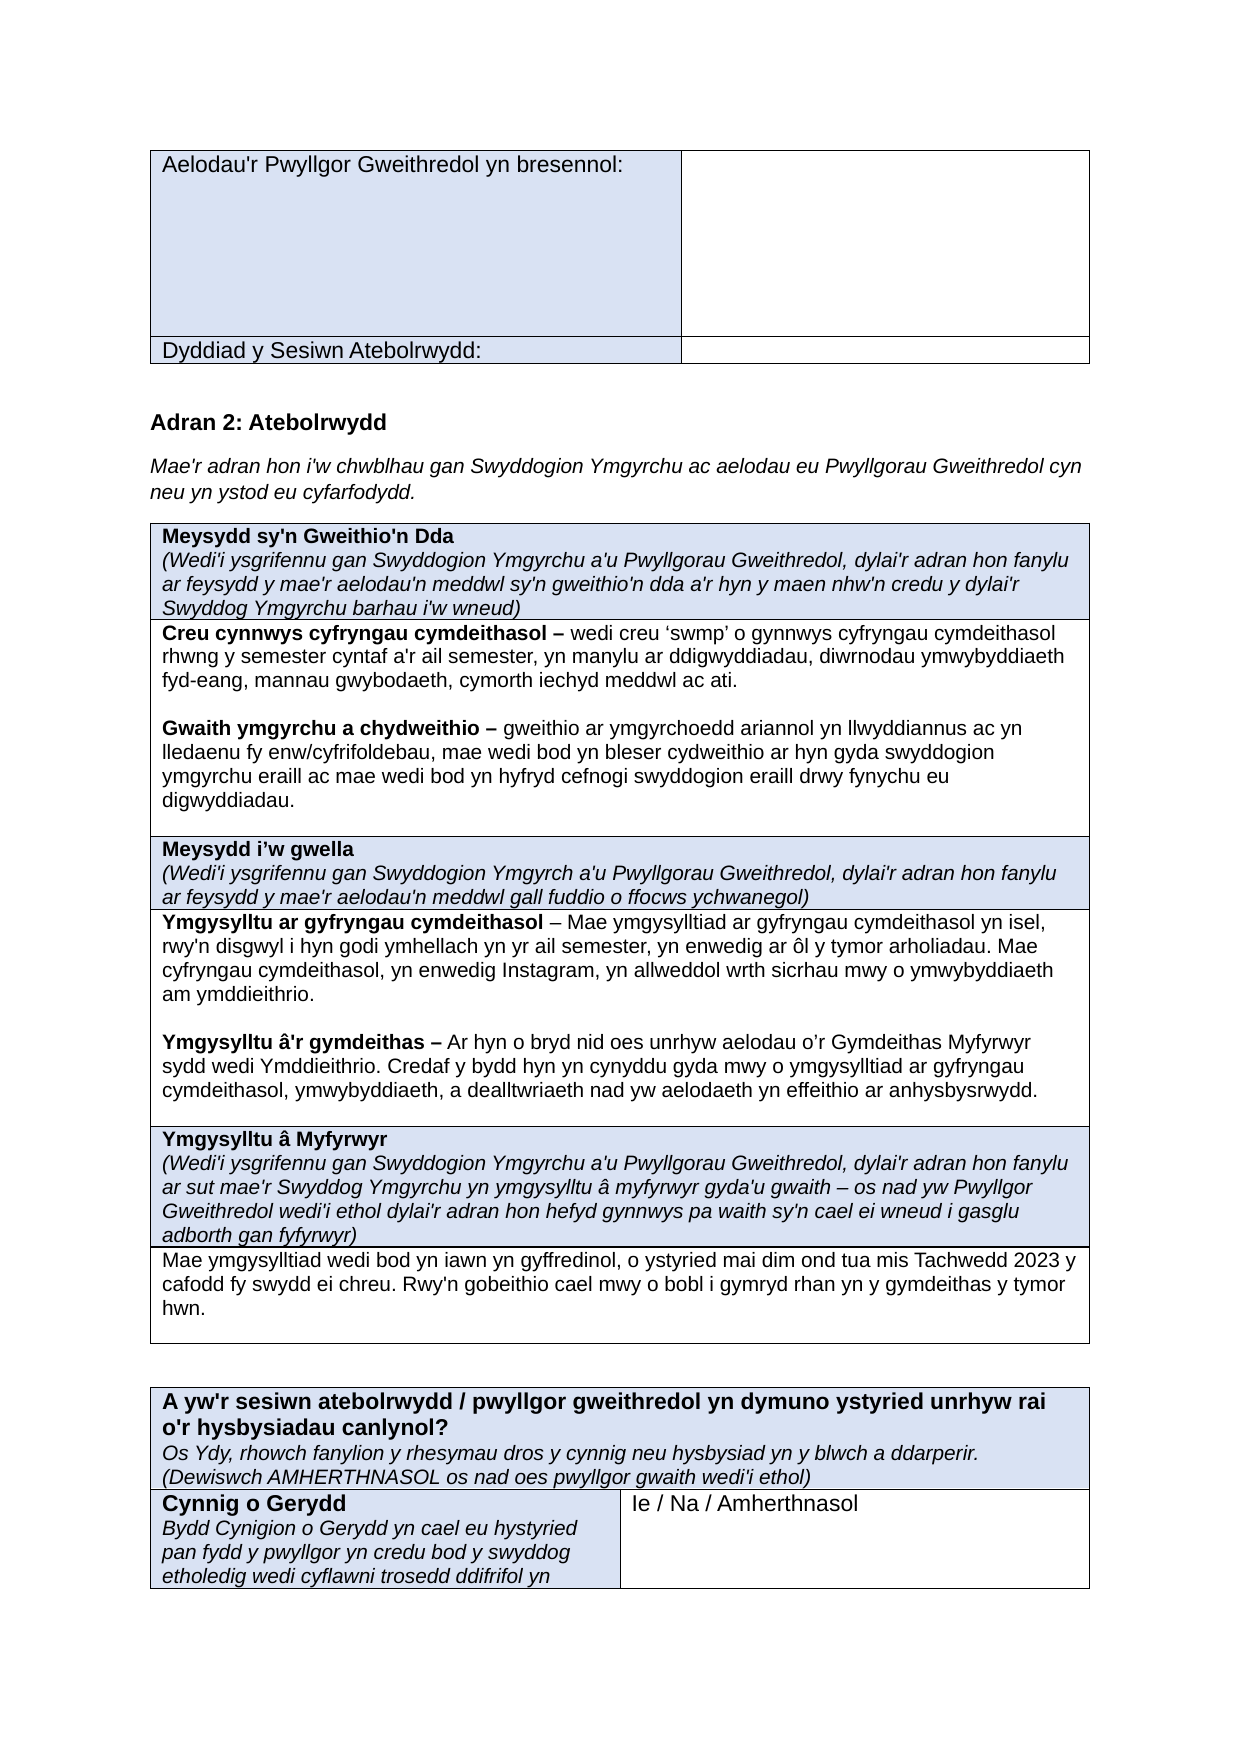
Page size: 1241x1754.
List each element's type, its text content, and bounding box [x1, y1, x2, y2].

table_cell [682, 337, 1089, 363]
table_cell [621, 1490, 1089, 1588]
table_cell Meysydd i’w gwella (Wedi'i ysgrifennu gan Swyddogion Ymgyrch a'u Pwyllgorau Gweithredol, dylai'r adran hon fanylu ar feysydd y mae'r aelodau'n meddwl gall fuddio o ffocws ychwanegol) [151, 837, 1089, 909]
text Mae'r adran hon i'w chwblhau gan Swyddogion Ymgyrchu ac aelodau eu Pwyllgorau Gweithredol cyn neu yn ystod eu cyfarfodydd. [150, 454, 1090, 504]
table_header Aelodau'r Pwyllgor Gweithredol yn bresennol: [151, 151, 681, 336]
text Adran 2: Atebolrwydd [150, 409, 1090, 435]
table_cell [151, 1490, 620, 1588]
table_cell Ymgysylltu â Myfyrwyr (Wedi'i ysgrifennu gan Swyddogion Ymgyrchu a'u Pwyllgorau Gweithredol, dylai'r adran hon fanylu ar sut mae'r Swyddog Ymgyrchu yn ymgysylltu â myfyrwyr gyda'u gwaith – os nad yw Pwyllgor Gweithredol wedi'i ethol dylai'r adran hon hefyd gynnwys pa waith sy'n cael ei wneud i gasglu adborth gan fyfyrwyr) [151, 1127, 1089, 1246]
table_cell Creu cynnwys cyfryngau cymdeithasol – wedi creu ‘swmp’ o gynnwys cyfryngau cymdeithasol rhwng y semester cyntaf a'r ail semester, yn manylu ar ddigwyddiadau, diwrnodau ymwybyddiaeth fyd-eang, mannau gwybodaeth, cymorth iechyd meddwl ac ati. Gwaith ymgyrchu a chydweithio – gweithio ar ymgyrchoedd ariannol yn llwyddiannus ac yn lledaenu fy enw/cyfrifoldebau, mae wedi bod yn bleser cydweithio ar hyn gyda swyddogion ymgyrchu eraill ac mae wedi bod yn hyfryd cefnogi swyddogion eraill drwy fynychu eu digwyddiadau. [151, 620, 1089, 836]
table_header A yw'r sesiwn atebolrwydd / pwyllgor gweithredol yn dymuno ystyried unrhyw rai o'r hysbysiadau canlynol? Os Ydy, rhowch fanylion y rhesymau dros y cynnig neu hysbysiad yn y blwch a ddarperir. (Dewiswch AMHERTHNASOL os nad oes pwyllgor gwaith wedi'i ethol) [151, 1388, 1089, 1488]
table_header [682, 151, 1089, 336]
table_cell Ymgysylltu ar gyfryngau cymdeithasol – Mae ymgysylltiad ar gyfryngau cymdeithasol yn isel, rwy'n disgwyl i hyn godi ymhellach yn yr ail semester, yn enwedig ar ôl y tymor arholiadau. Mae cyfryngau cymdeithasol, yn enwedig Instagram, yn allweddol wrth sicrhau mwy o ymwybyddiaeth am ymddieithrio. Ymgysylltu â'r gymdeithas – Ar hyn o bryd nid oes unrhyw aelodau o’r Gymdeithas Myfyrwyr sydd wedi Ymddieithrio. Credaf y bydd hyn yn cynyddu gyda mwy o ymgysylltiad ar gyfryngau cymdeithasol, ymwybyddiaeth, a dealltwriaeth nad yw aelodaeth yn effeithio ar anhysbysrwydd. [151, 910, 1089, 1126]
table_header Meysydd sy'n Gweithio'n Dda (Wedi'i ysgrifennu gan Swyddogion Ymgyrchu a'u Pwyllgorau Gweithredol, dylai'r adran hon fanylu ar feysydd y mae'r aelodau'n meddwl sy'n gweithio'n dda a'r hyn y maen nhw'n credu y dylai'r Swyddog Ymgyrchu barhau i'w wneud) [151, 524, 1089, 619]
table_cell Mae ymgysylltiad wedi bod yn iawn yn gyffredinol, o ystyried mai dim ond tua mis Tachwedd 2023 y cafodd fy swydd ei chreu. Rwy'n gobeithio cael mwy o bobl i gymryd rhan yn y gymdeithas y tymor hwn. [151, 1248, 1089, 1343]
table_cell Dyddiad y Sesiwn Atebolrwydd: [151, 337, 681, 363]
